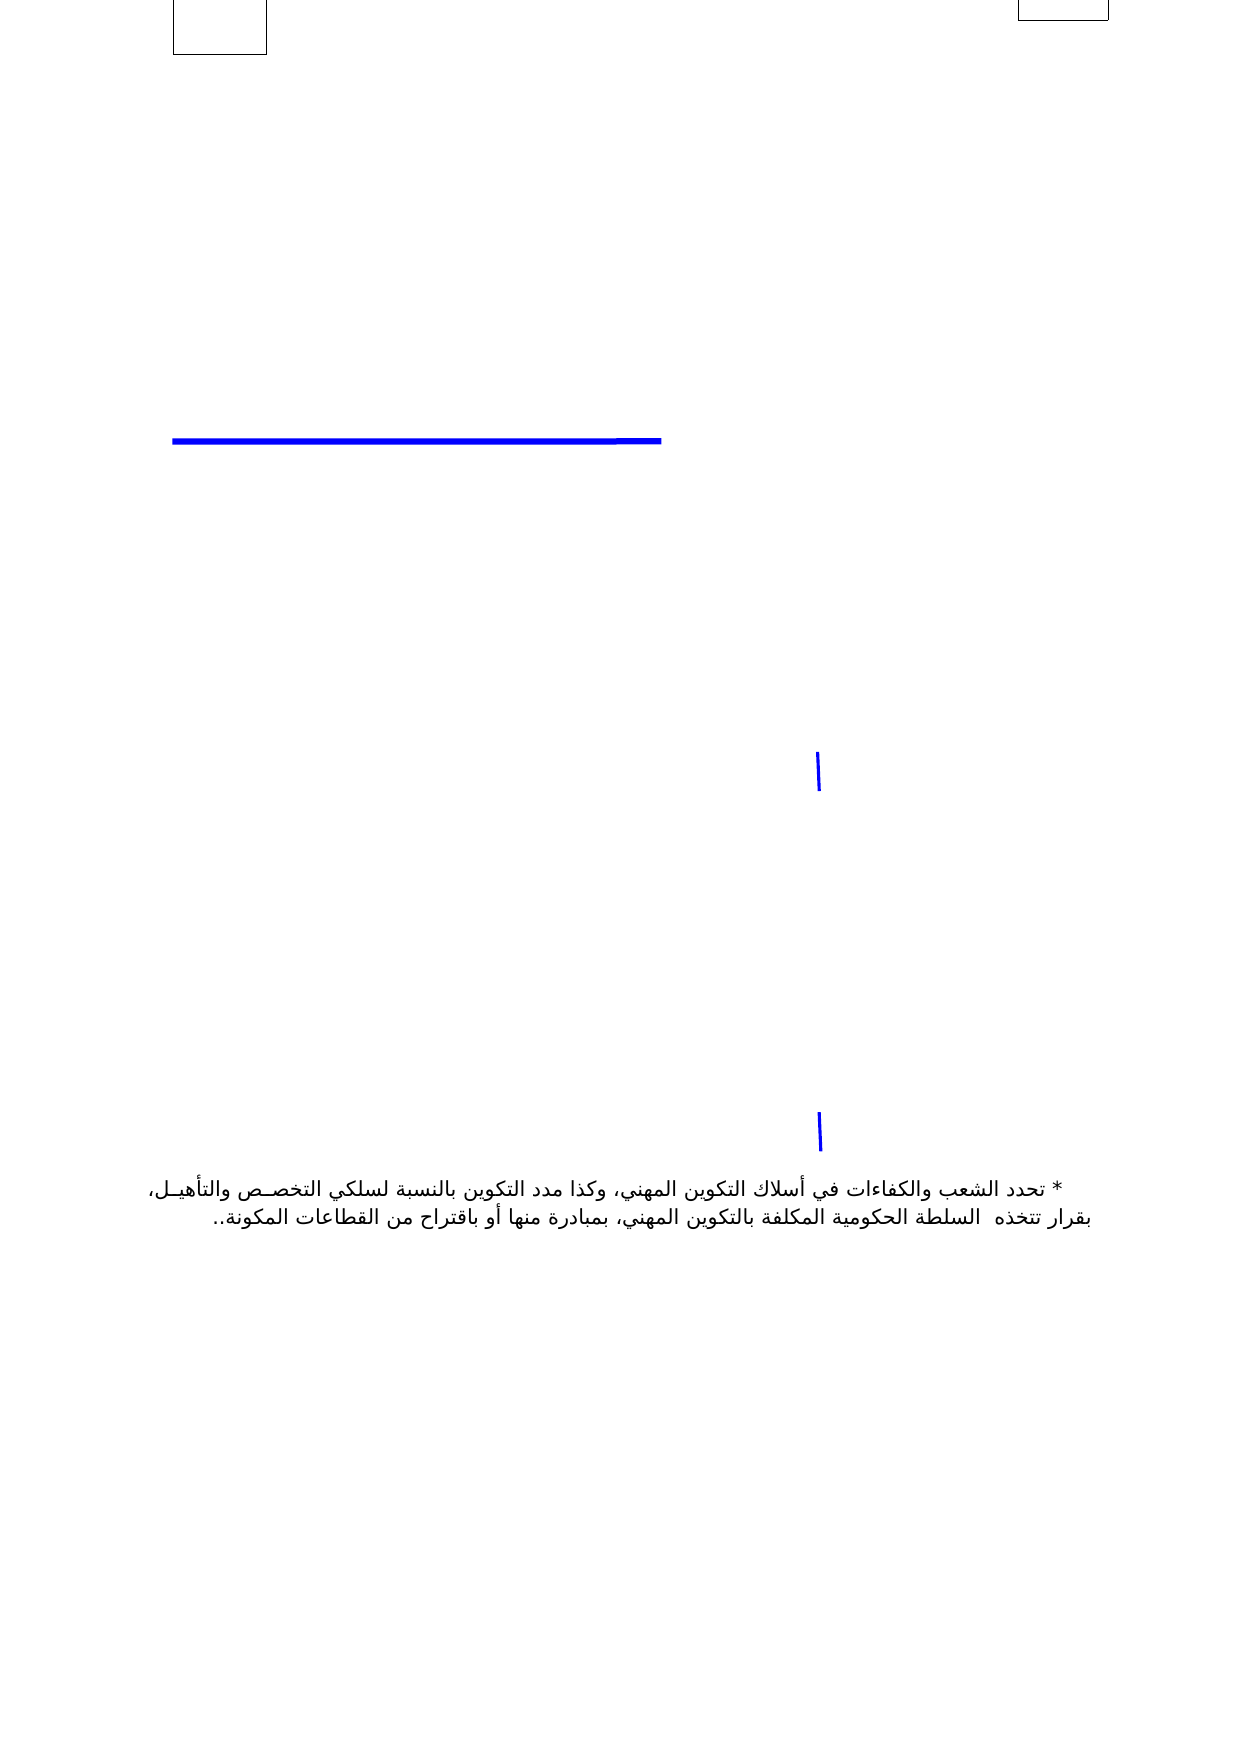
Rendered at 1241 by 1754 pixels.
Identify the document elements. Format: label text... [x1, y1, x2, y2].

text * تحدد الشعب والكفاءات في أسلاك التكوين المهني، وكذا مدد التكوين بالنسبة لسلكي التخصص والتأهيل، بقرار تتخذه السلطة الحكومية المكلفة بالتكوين المهني، بمبادرة منها أو باقتراح من القطاعات المكونة.. [148, 1177, 1093, 1229]
